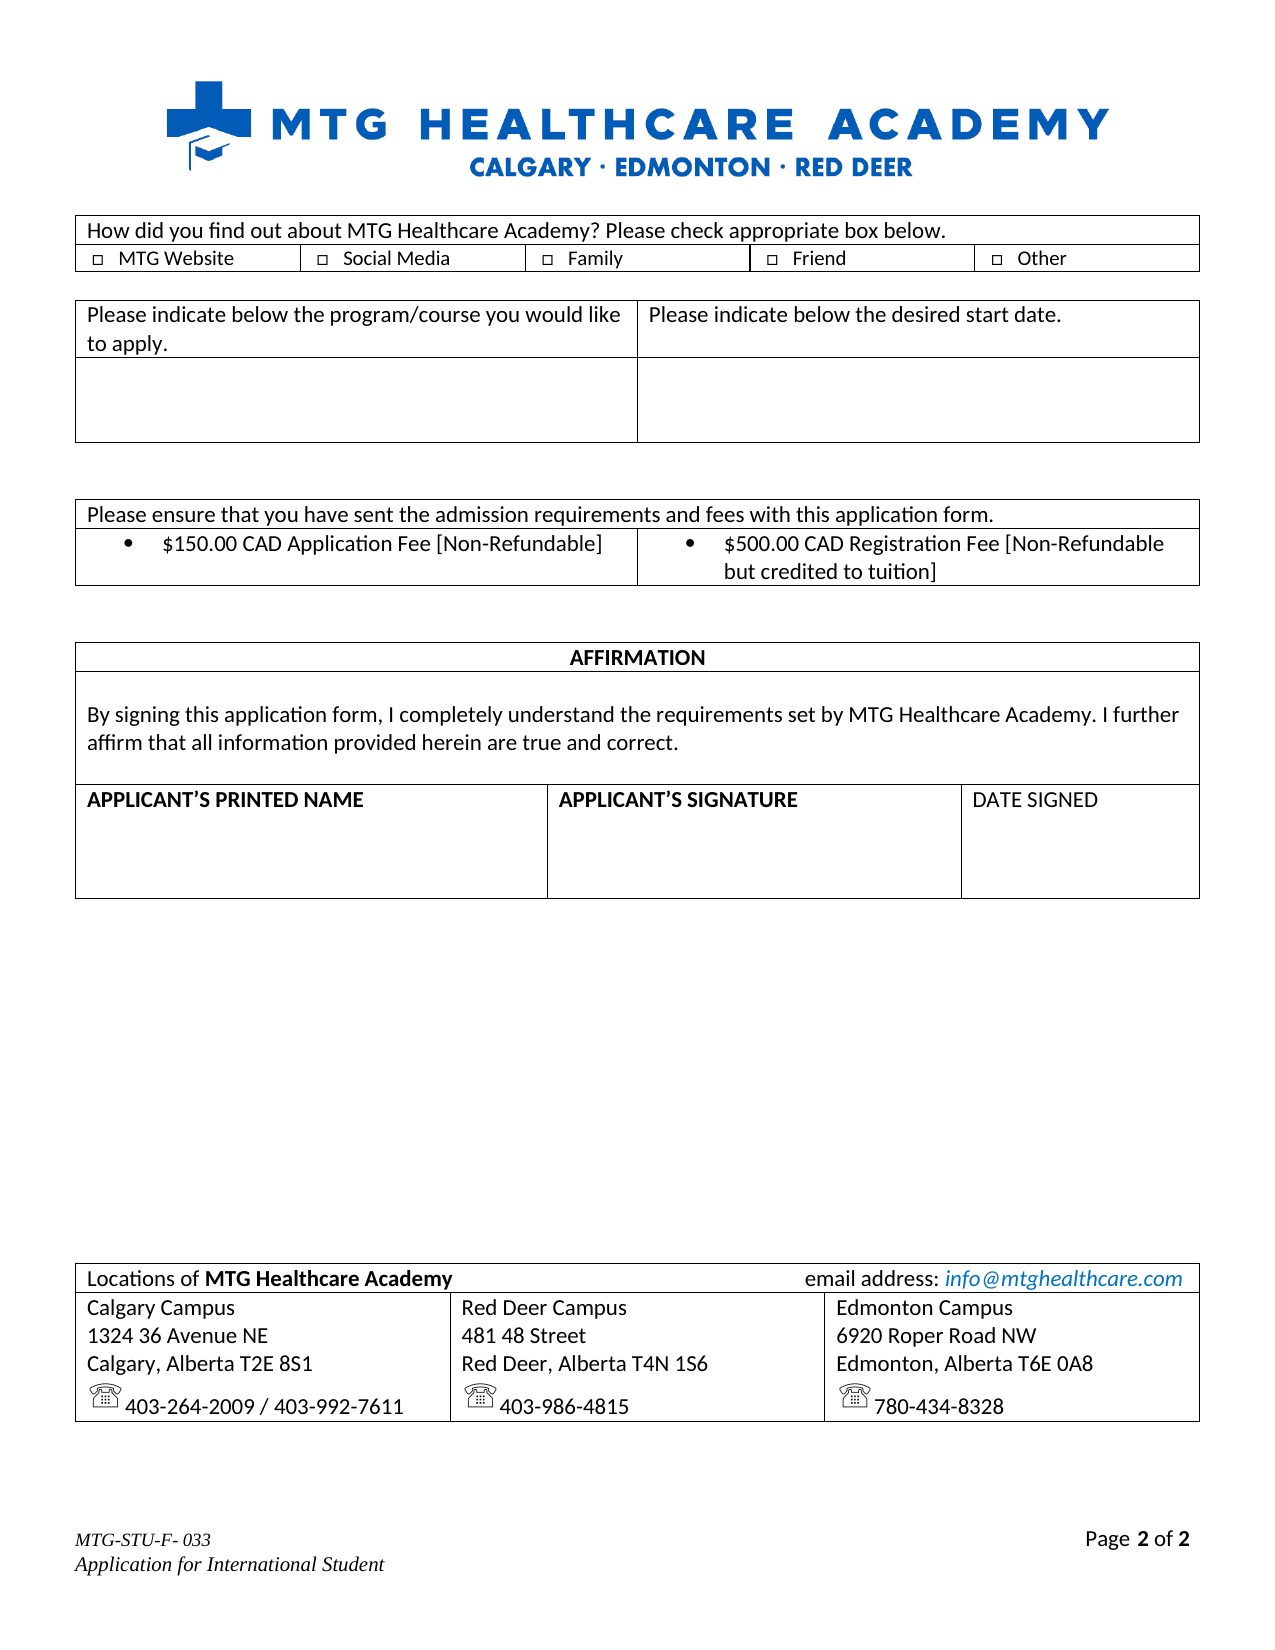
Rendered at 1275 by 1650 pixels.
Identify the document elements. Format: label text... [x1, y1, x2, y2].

table_cell □ Friend [751, 245, 974, 271]
picture [150, 73, 1126, 187]
table_cell □ MTG Website [76, 245, 300, 271]
table_header AFFIRMATION [76, 643, 1199, 671]
table_cell Red Deer Campus 481 48 Street Red Deer, Alberta T4N 1S6 403-986-4815 [451, 1293, 824, 1421]
table_cell Calgary Campus 1324 36 Avenue NE Calgary, Alberta T2E 8S1 403-264-2009 / 403-992-7611 [76, 1293, 450, 1421]
table_cell □ Family [526, 245, 749, 271]
table_cell [76, 358, 637, 442]
table_header Please indicate below the program/course you would like to apply. [76, 301, 637, 357]
table_cell DATE SIGNED [962, 785, 1199, 897]
table_cell APPLICANT’S SIGNATURE [548, 785, 961, 897]
table_cell □ Other [975, 245, 1199, 271]
table_cell $150.00 CAD Application Fee [Non-Refundable] [76, 529, 637, 585]
table_cell [638, 358, 1199, 442]
table_cell By signing this application form, I completely understand the requirements set by MTG Healthcare Academy. I further affirm that all information provided herein are true and correct. [76, 672, 1199, 784]
table_cell Edmonton Campus 6920 Roper Road NW Edmonton, Alberta T6E 0A8 780-434-8328 [825, 1293, 1199, 1421]
picture [836, 1376, 874, 1415]
table_cell APPLICANT’S PRINTED NAME [76, 785, 547, 897]
table_header How did you find out about MTG Healthcare Academy? Please check appropriate box below. [76, 216, 1199, 244]
picture [461, 1376, 500, 1415]
table_header Please ensure that you have sent the admission requirements and fees with this application form. [76, 500, 1199, 528]
table_header Please indicate below the desired start date. [638, 301, 1199, 357]
table_header Locations of MTG Healthcare Academy email address: info@mtghealthcare.com [76, 1264, 1199, 1292]
table_cell $500.00 CAD Registration Fee [Non-Refundable but credited to tuition] [638, 529, 1199, 585]
table_cell □ Social Media [301, 245, 525, 271]
picture [86, 1376, 125, 1415]
